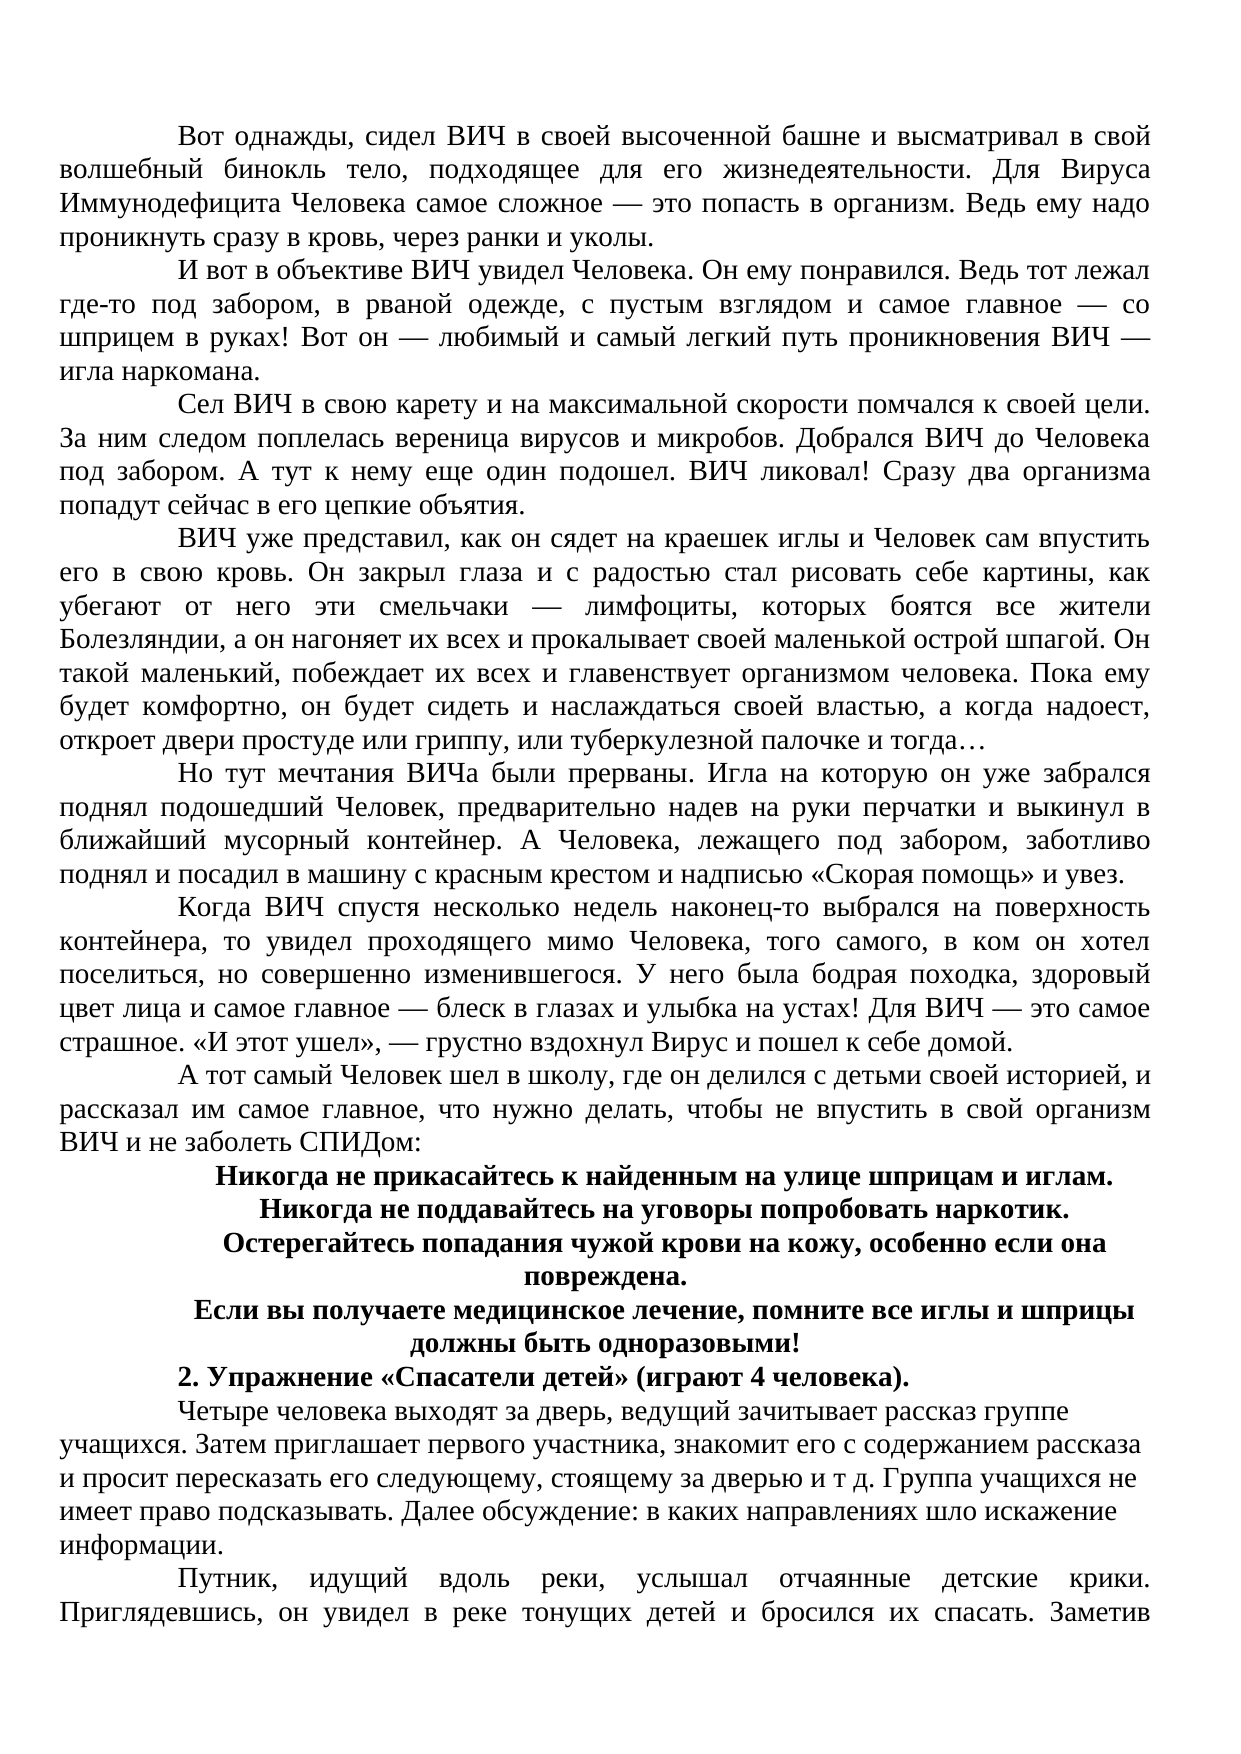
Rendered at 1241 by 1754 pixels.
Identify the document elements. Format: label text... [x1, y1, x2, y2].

text 2. Упражнение «Спасатели детей» (играют 4 человека). [59, 1359, 1152, 1393]
text Если вы получаете медицинское лечение, помните все иглы и шприцы должны быть одноразовыми! [59, 1292, 1152, 1359]
text И вот в объективе ВИЧ увидел Человека. Он ему понравился. Ведь тот лежал где-то под забором, в рваной одежде, с пустым взглядом и самое главное — со шприцем в руках! Вот он — любимый и самый легкий путь проникновения ВИЧ — игла наркомана. [59, 252, 1152, 386]
text Но тут мечтания ВИЧа были прерваны. Игла на которую он уже забрался поднял подошедший Человек, предварительно надев на руки перчатки и выкинул в ближайший мусорный контейнер. А Человека, лежащего под забором, заботливо поднял и посадил в машину с красным крестом и надписью «Скорая помощь» и увез. [59, 755, 1152, 889]
text Сел ВИЧ в свою карету и на максимальной скорости помчался к своей цели. За ним следом поплелась вереница вирусов и микробов. Добрался ВИЧ до Человека под забором. А тут к нему еще один подошел. ВИЧ ликовал! Сразу два организма попадут сейчас в его цепкие объятия. [59, 386, 1152, 521]
text ВИЧ уже представил, как он сядет на краешек иглы и Человек сам впустить его в свою кровь. Он закрыл глаза и с радостью стал рисовать себе картины, как убегают от него эти смельчаки — лимфоциты, которых боятся все жители Болезляндии, а он нагоняет их всех и прокалывает своей маленькой острой шпагой. Он такой маленький, побеждает их всех и главенствует организмом человека. Пока ему будет комфортно, он будет сидеть и наслаждаться своей властью, а когда надоест, откроет двери простуде или гриппу, или туберкулезной палочке и тогда… [59, 521, 1152, 755]
text Вот однажды, сидел ВИЧ в своей высоченной башне и высматривал в свой волшебный бинокль тело, подходящее для его жизнедеятельности. Для Вируса Иммунодефицита Человека самое сложное — это попасть в организм. Ведь ему надо проникнуть сразу в кровь, через ранки и уколы. [59, 118, 1152, 252]
text Четыре человека выходят за дверь, ведущий зачитывает рассказ группе учащихся. Затем приглашает первого участника, знакомит его с содержанием рассказа и просит пересказать его следующему, стоящему за дверью и т д. Группа учащихся не имеет право подсказывать. Далее обсуждение: в каких направлениях шло искажение информации. [59, 1393, 1152, 1560]
text А тот самый Человек шел в школу, где он делился с детьми своей историей, и рассказал им самое главное, что нужно делать, чтобы не впустить в свой организм ВИЧ и не заболеть СПИДом: [59, 1057, 1152, 1158]
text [59, 1560, 1152, 1627]
text Когда ВИЧ спустя несколько недель наконец-то выбрался на поверхность контейнера, то увидел проходящего мимо Человека, того самого, в ком он хотел поселиться, но совершенно изменившегося. У него была бодрая походка, здоровый цвет лица и самое главное — блеск в глазах и улыбка на устах! Для ВИЧ — это самое страшное. «И этот ушел», — грустно вздохнул Вирус и пошел к себе домой. [59, 889, 1152, 1057]
text Никогда не прикасайтесь к найденным на улице шприцам и иглам. [59, 1158, 1152, 1191]
text Никогда не поддавайтесь на уговоры попробовать наркотик. [59, 1191, 1152, 1225]
text Остерегайтесь попадания чужой крови на кожу, особенно если она повреждена. [59, 1225, 1152, 1292]
